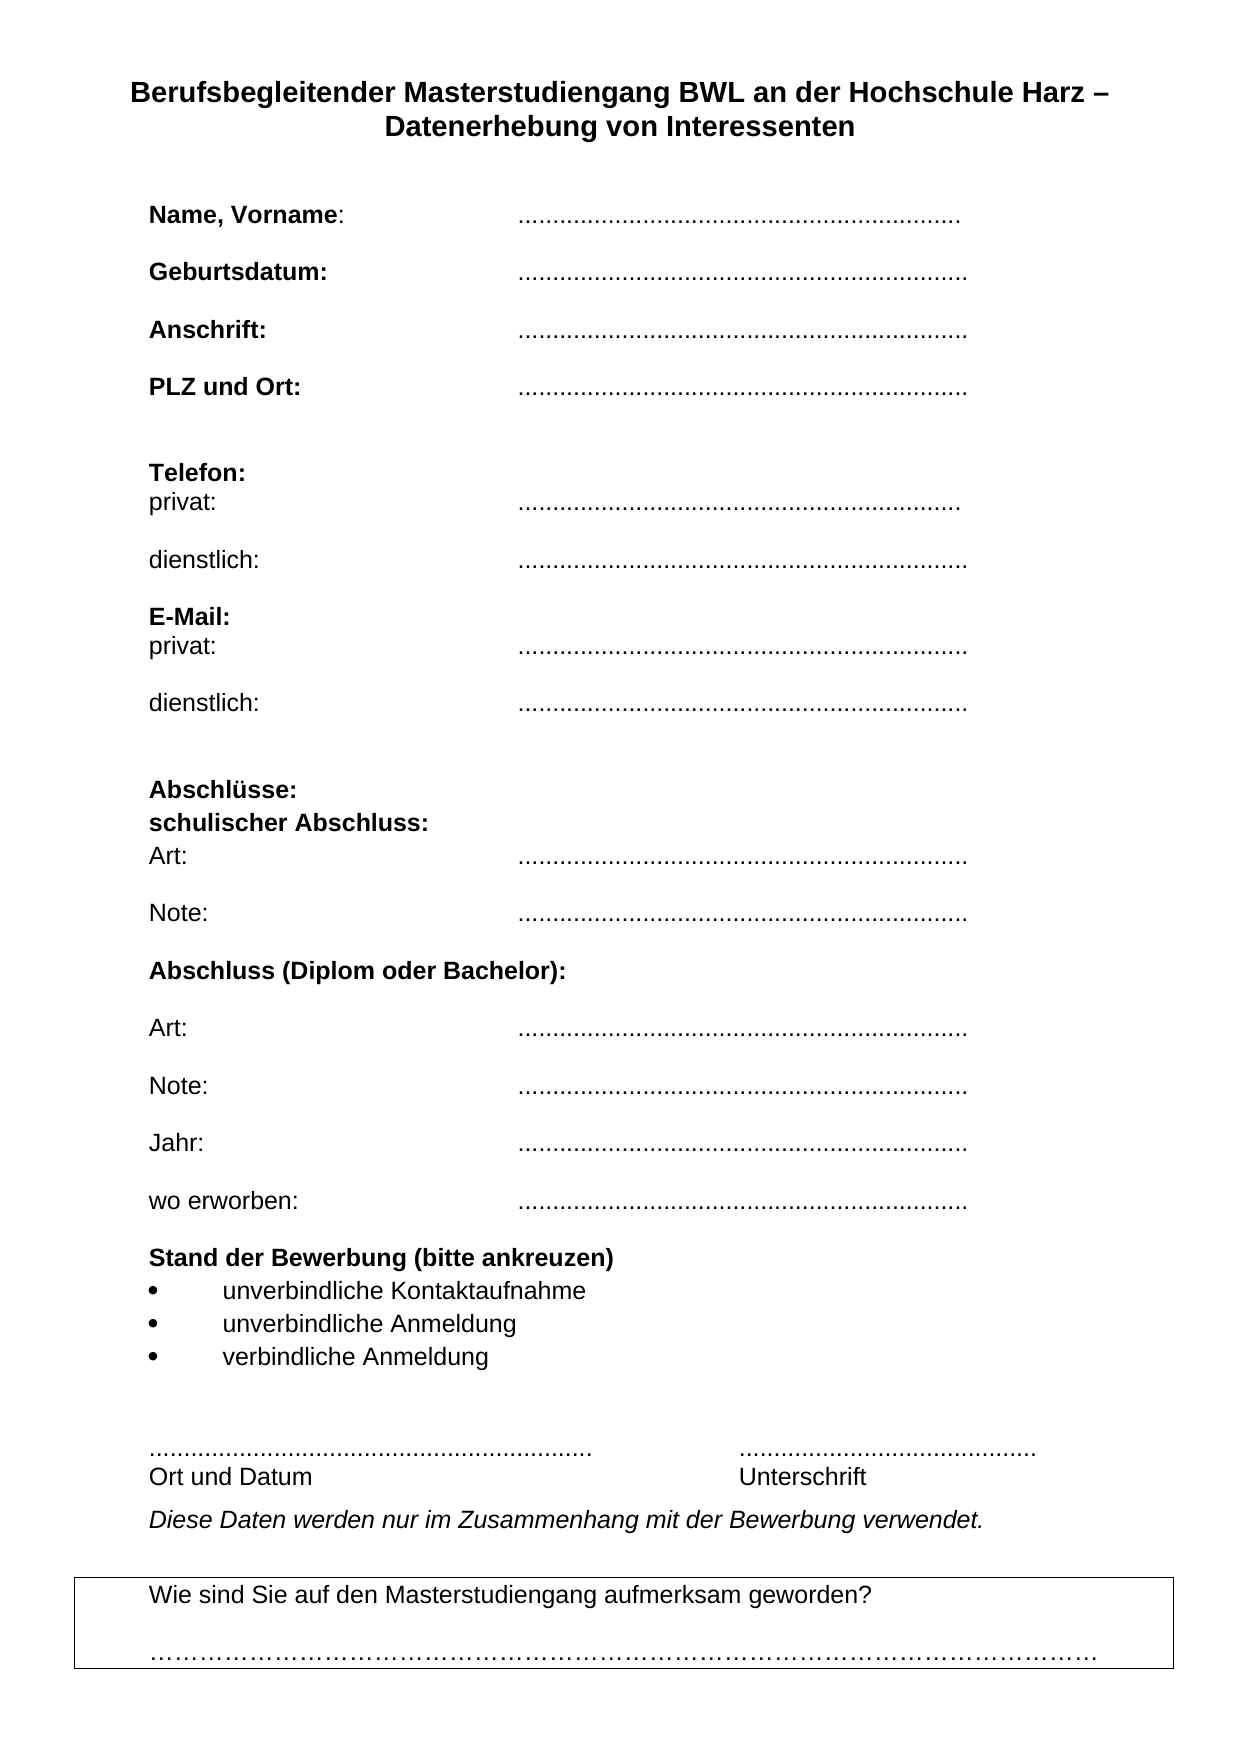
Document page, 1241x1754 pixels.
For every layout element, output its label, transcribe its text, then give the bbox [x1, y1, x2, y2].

text Diese Daten werden nur im Zusammenhang mit der Bewerbung verwendet. [75, 1505, 1165, 1534]
text dienstlich: ................................................................. [75, 688, 1165, 717]
text unverbindliche Kontaktaufnahme [75, 1276, 1165, 1305]
text …………………………………………………………………………………………………… [75, 1634, 1173, 1668]
text wo erworben: ................................................................. [75, 1186, 1165, 1214]
list verbindliche Anmeldung [149, 1342, 1165, 1371]
text Art: ................................................................. [75, 1013, 1165, 1042]
text Wie sind Sie auf den Masterstudiengang aufmerksam geworden? [75, 1578, 1173, 1609]
text dienstlich: ................................................................. [75, 544, 1165, 573]
text Ort und Datum Unterschrift [75, 1462, 1165, 1491]
list unverbindliche Anmeldung [149, 1309, 1165, 1338]
text E-Mail: [75, 602, 1165, 631]
text privat: ................................................................. [75, 631, 1165, 659]
text Anschrift: ................................................................. [75, 314, 1165, 343]
text Stand der Bewerbung (bitte ankreuzen) [75, 1243, 1165, 1272]
text Note: ................................................................. [75, 1071, 1165, 1099]
text PLZ und Ort: ................................................................. [75, 372, 1165, 401]
text ................................................................ ........................................... [75, 1433, 1165, 1462]
text Abschlüsse: [75, 774, 1165, 803]
text Geburtsdatum: ................................................................. [75, 257, 1165, 286]
text Art: ................................................................. [75, 841, 1165, 869]
text Abschluss (Diplom oder Bachelor): [75, 956, 1165, 984]
text Note: ................................................................. [75, 898, 1165, 927]
text Telefon: [75, 458, 1165, 487]
text Jahr: ................................................................. [75, 1128, 1165, 1157]
text schulischer Abschluss: [75, 808, 1165, 836]
text privat: ................................................................ [75, 487, 1165, 516]
text Berufsbegleitender Masterstudiengang BWL an der Hochschule Harz – Datenerhebung von Interessenten [75, 75, 1165, 142]
text Name, Vorname: ................................................................ [75, 199, 1165, 228]
